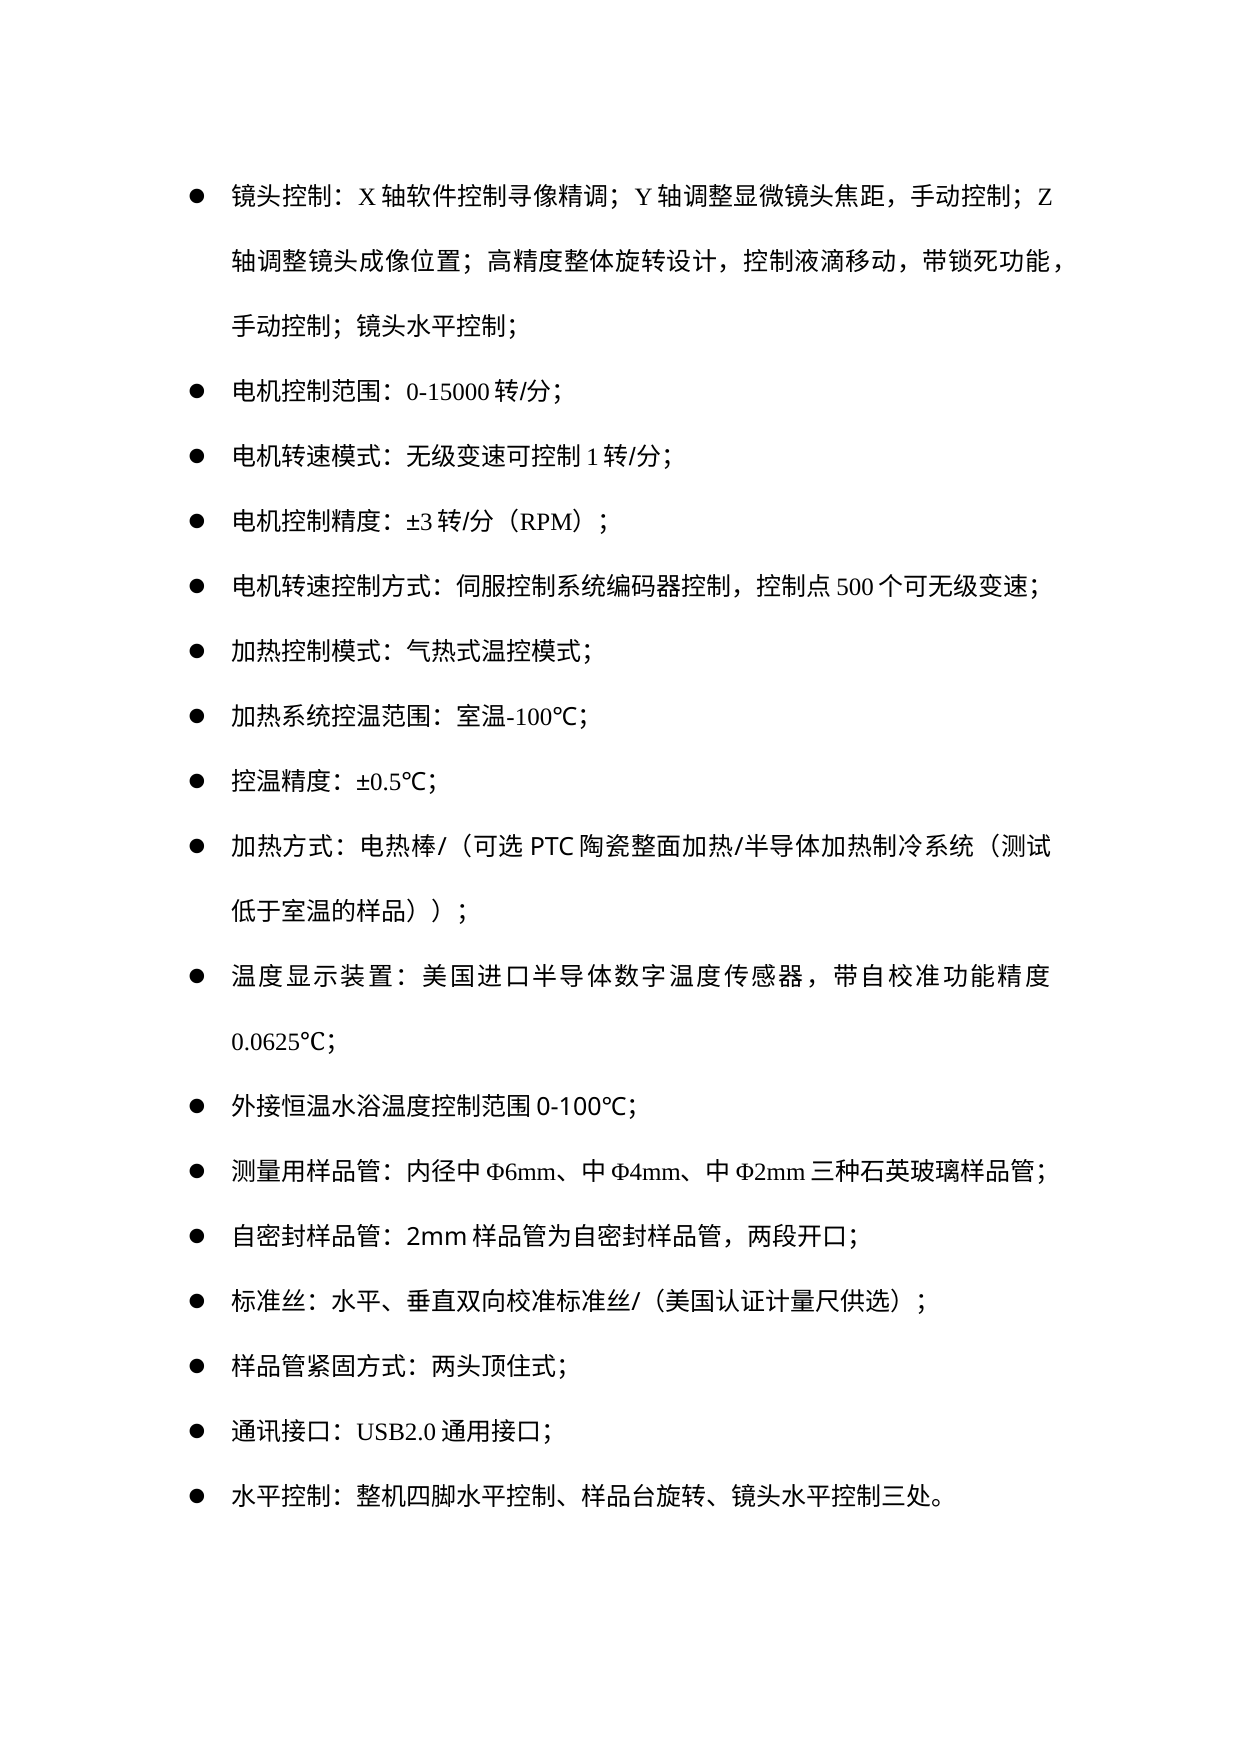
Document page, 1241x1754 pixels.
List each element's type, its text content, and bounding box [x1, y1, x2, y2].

list 通讯接口：USB2.0通用接口； [187, 1397, 1053, 1462]
list 电机转速控制方式：伺服控制系统编码器控制，控制点500个可无级变速； [187, 552, 1053, 617]
list 自密封样品管：2mm样品管为自密封样品管，两段开口； [187, 1202, 1053, 1267]
list 测量用样品管：内径中Φ6mm、中Φ4mm、中Φ2mm三种石英玻璃样品管； [187, 1137, 1053, 1202]
list 电机控制范围：0-15000转/分； [187, 357, 1053, 422]
list 标准丝：水平、垂直双向校准标准丝/（美国认证计量尺供选）； [187, 1267, 1053, 1332]
list 加热方式：电热棒/（可选PTC陶瓷整面加热/半导体加热制冷系统（测试低于室温的样品））； [187, 812, 1053, 942]
list 外接恒温水浴温度控制范围0-100℃； [187, 1072, 1053, 1137]
list 加热系统控温范围：室温-100℃； [187, 682, 1053, 747]
list 加热控制模式：气热式温控模式； [187, 617, 1053, 682]
list 电机控制精度：±3转/分（RPM）； [187, 487, 1053, 552]
list 镜头控制：X轴软件控制寻像精调；Y轴调整显微镜头焦距，手动控制；Z轴调整镜头成像位置；高精度整体旋转设计，控制液滴移动，带锁死功能，手动控制；镜头水平控制； [187, 162, 1053, 357]
list 水平控制：整机四脚水平控制、样品台旋转、镜头水平控制三处。 [187, 1462, 1053, 1527]
list 控温精度：±0.5℃； [187, 747, 1053, 812]
list 电机转速模式：无级变速可控制1转/分； [187, 422, 1053, 487]
list 样品管紧固方式：两头顶住式； [187, 1332, 1053, 1397]
list 温度显示装置：美国进口半导体数字温度传感器，带自校准功能精度0.0625℃； [187, 942, 1053, 1072]
